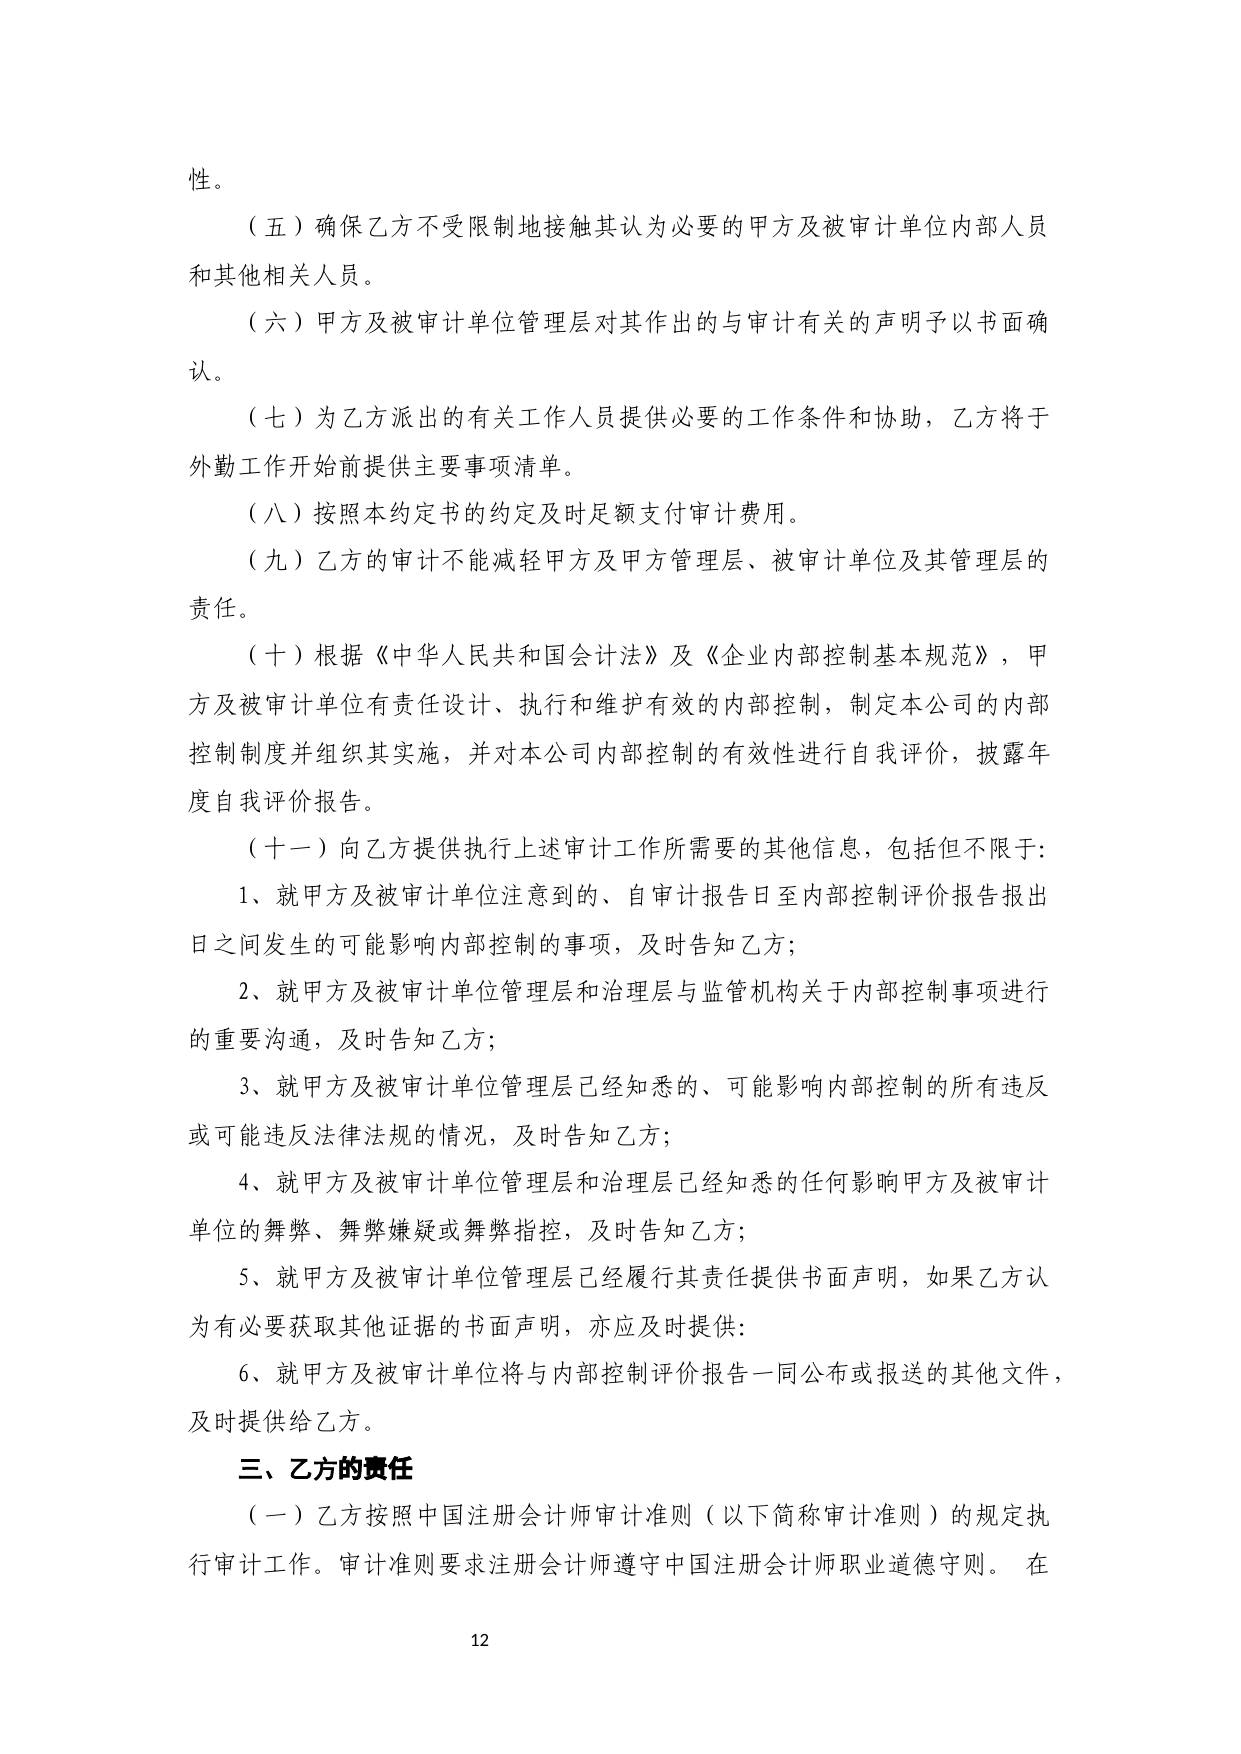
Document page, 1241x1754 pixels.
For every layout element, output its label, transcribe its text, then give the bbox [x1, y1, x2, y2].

text 4、就甲方及被审计单位管理层和治理层己经知悉的任何影晌甲方及被审计单位的舞弊、舞弊嫌疑或舞弊指控，及时告知乙方； [187, 1164, 1053, 1245]
text （十）根据《中华人民共和国会计法》及《企业内部控制基本规范》，甲方及被审计单位有责任设计、执行和维护有效的内部控制，制定本公司的内部控制制度并组织其实施，并对本公司内部控制的有效性进行自我评价，披露年度自我评价报告。 [187, 638, 1053, 816]
text （十一）向乙方提供执行上述审计工作所需要的其他信息，包括但不限于： [187, 831, 1053, 863]
text （五）确保乙方不受限制地接触其认为必要的甲方及被审计单位内部人员和其他相关人员。 [187, 209, 1053, 290]
text 6、就甲方及被审计单位将与内部控制评价报告一同公布或报送的其他文件，及时提供给乙方。 [187, 1355, 1053, 1436]
text （七）为乙方派出的有关工作人员提供必要的工作条件和协助，乙方将于外勤工作开始前提供主要事项清单。 [187, 400, 1053, 481]
text （六）甲方及被审计单位管理层对其作出的与审计有关的声明予以书面确认。 [187, 304, 1053, 386]
text （八）按照本约定书的约定及时足额支付审计费用。 [187, 495, 1053, 528]
text 3、就甲方及被审计单位管理层己经知悉的、可能影响内部控制的所有违反或可能违反法律法规的情况，及时告知乙方； [187, 1068, 1053, 1150]
text 2、就甲方及被审计单位管理层和治理层与监管机构关于内部控制事项进行的重要沟通，及时告知乙方； [187, 973, 1053, 1054]
text 1、就甲方及被审计单位注意到的、自审计报告日至内部控制评价报告报出日之间发生的可能影响内部控制的事项，及时告知乙方； [187, 877, 1053, 959]
subtitle 三、乙方的责任 [187, 1451, 1053, 1483]
text 5、就甲方及被审计单位管理层己经履行其责任提供书面声明，如果乙方认为有必要获取其他证据的书面声明，亦应及时提供： [187, 1259, 1053, 1341]
text （九）乙方的审计不能减轻甲方及甲方管理层、被审计单位及其管理层的责任。 [187, 542, 1053, 623]
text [187, 1497, 1053, 1578]
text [187, 162, 1053, 194]
